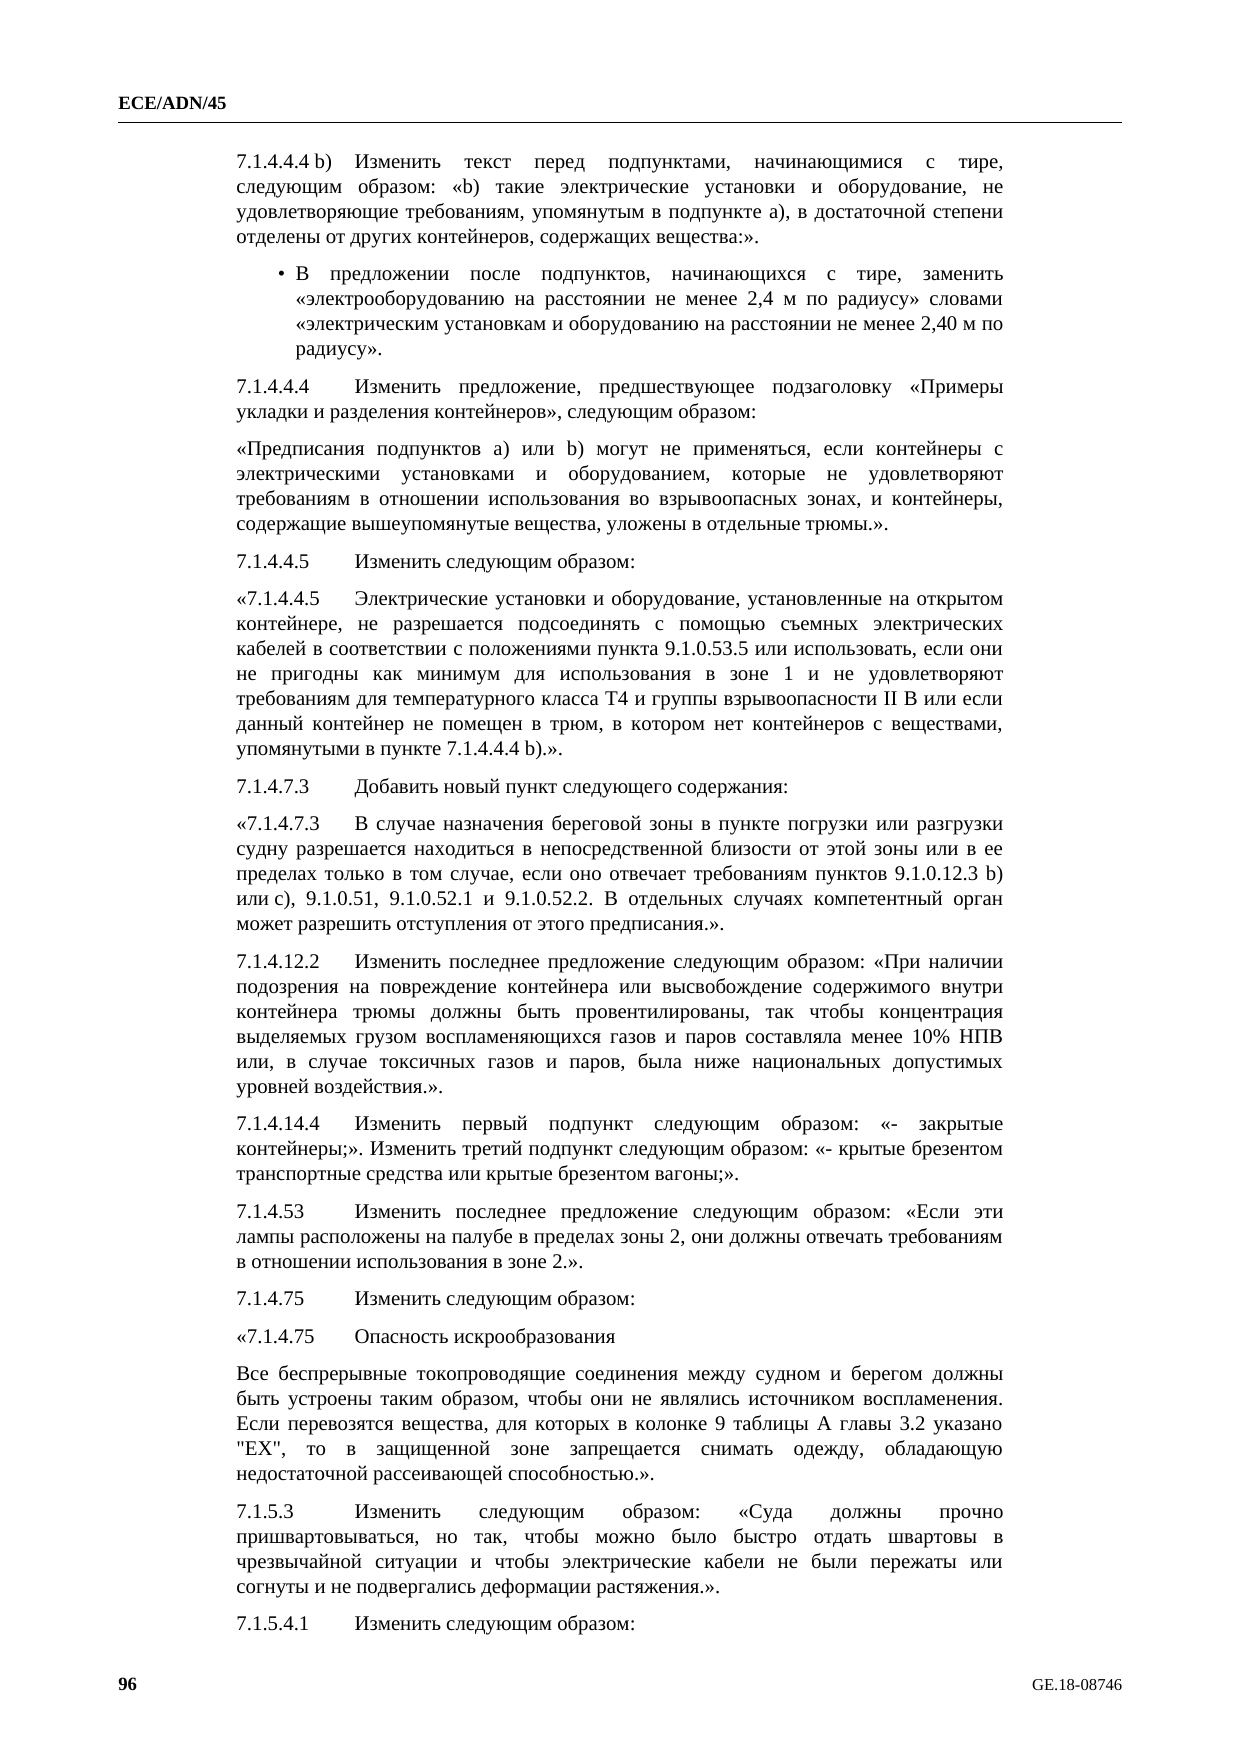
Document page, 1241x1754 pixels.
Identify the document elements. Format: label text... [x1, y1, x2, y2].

text «7.1.4.7.3 В случае назначения береговой зоны в пункте погрузки или разгрузки судну разрешается находиться в непосредственной близости от этой зоны или в ее пределах только в том случае, если оно отвечает требованиям пунктов 9.1.0.12.3 b) или c), 9.1.0.51, 9.1.0.52.1 и 9.1.0.52.2. В отдельных случаях компетентный орган может разрешить отступления от этого предписания.». [236, 810, 1004, 935]
text 7.1.5.3 Изменить следующим образом: «Суда должны прочно пришвартовываться, но так, чтобы можно было быстро отдать швартовы в чрезвычайной ситуации и чтобы электрические кабели не были пережаты или согнуты и не подвергались деформации растяжения.». [236, 1498, 1004, 1598]
text 7.1.4.4.5 Изменить следующим образом: [236, 548, 1004, 573]
text 7.1.4.4.4 b) Изменить текст перед подпунктами, начинающимися с тире, следующим образом: «b) такие электрические установки и оборудование, не удовлетворяющие требованиям, упомянутым в подпункте а), в достаточной степени отделены от других контейнеров, содержащих вещества:». [236, 148, 1004, 248]
text «7.1.4.75 Опасность искрообразования [236, 1323, 1004, 1348]
text 7.1.4.75 Изменить следующим образом: [236, 1285, 1004, 1310]
text 7.1.5.4.1 Изменить следующим образом: [236, 1610, 1004, 1635]
text 7.1.4.4.4 Изменить предложение, предшествующее подзаголовку «Примеры укладки и разделения контейнеров», следующим образом: [236, 373, 1004, 423]
text «7.1.4.4.5 Электрические установки и оборудование, установленные на открытом контейнере, не разрешается подсоединять с помощью съемных электрических кабелей в соответствии с положениями пункта 9.1.0.53.5 или использовать, если они не пригодны как минимум для использования в зоне 1 и не удовлетворяют требованиям для температурного класса Т4 и группы взрывоопасности II B или если данный контейнер не помещен в трюм, в котором нет контейнеров с веществами, упомянутыми в пункте 7.1.4.4.4 b).». [236, 585, 1004, 760]
text Все беспрерывные токопроводящие соединения между судном и берегом должны быть устроены таким образом, чтобы они не являлись источником воспламенения. Если перевозятся вещества, для которых в колонке 9 таблицы A главы 3.2 указано "EX", то в защищенной зоне запрещается снимать одежду, обладающую недостаточной рассеивающей способностью.». [236, 1360, 1004, 1485]
text 7.1.4.53 Изменить последнее предложение следующим образом: «Если эти лампы расположены на палубе в пределах зоны 2, они должны отвечать требованиям в отношении использования в зоне 2.». [236, 1198, 1004, 1273]
list В предложении после подпунктов, начинающихся с тире, заменить «электрооборудованию на расстоянии не менее 2,4 м по радиусу» словами «электрическим установкам и оборудованию на расстоянии не менее 2,40 м по радиусу». [278, 260, 1004, 360]
text «Предписания подпунктов a) или b) могут не применяться, если контейнеры с электрическими установками и оборудованием, которые не удовлетворяют требованиям в отношении использования во взрывоопасных зонах, и контейнеры, содержащие вышеупомянутые вещества, уложены в отдельные трюмы.». [236, 435, 1004, 535]
text 7.1.4.7.3 Добавить новый пункт следующего содержания: [236, 773, 1004, 798]
text 7.1.4.12.2 Изменить последнее предложение следующим образом: «При наличии подозрения на повреждение контейнера или высвобождение содержимого внутри контейнера трюмы должны быть провентилированы, так чтобы концентрация выделяемых грузом воспламеняющихся газов и паров составляла менее 10% НПВ или, в случае токсичных газов и паров, была ниже национальных допустимых уровней воздействия.». [236, 948, 1004, 1098]
text 7.1.4.14.4 Изменить первый подпункт следующим образом: «- закрытые контейнеры;». Изменить третий подпункт следующим образом: «- крытые брезентом транспортные средства или крытые брезентом вагоны;». [236, 1110, 1004, 1185]
